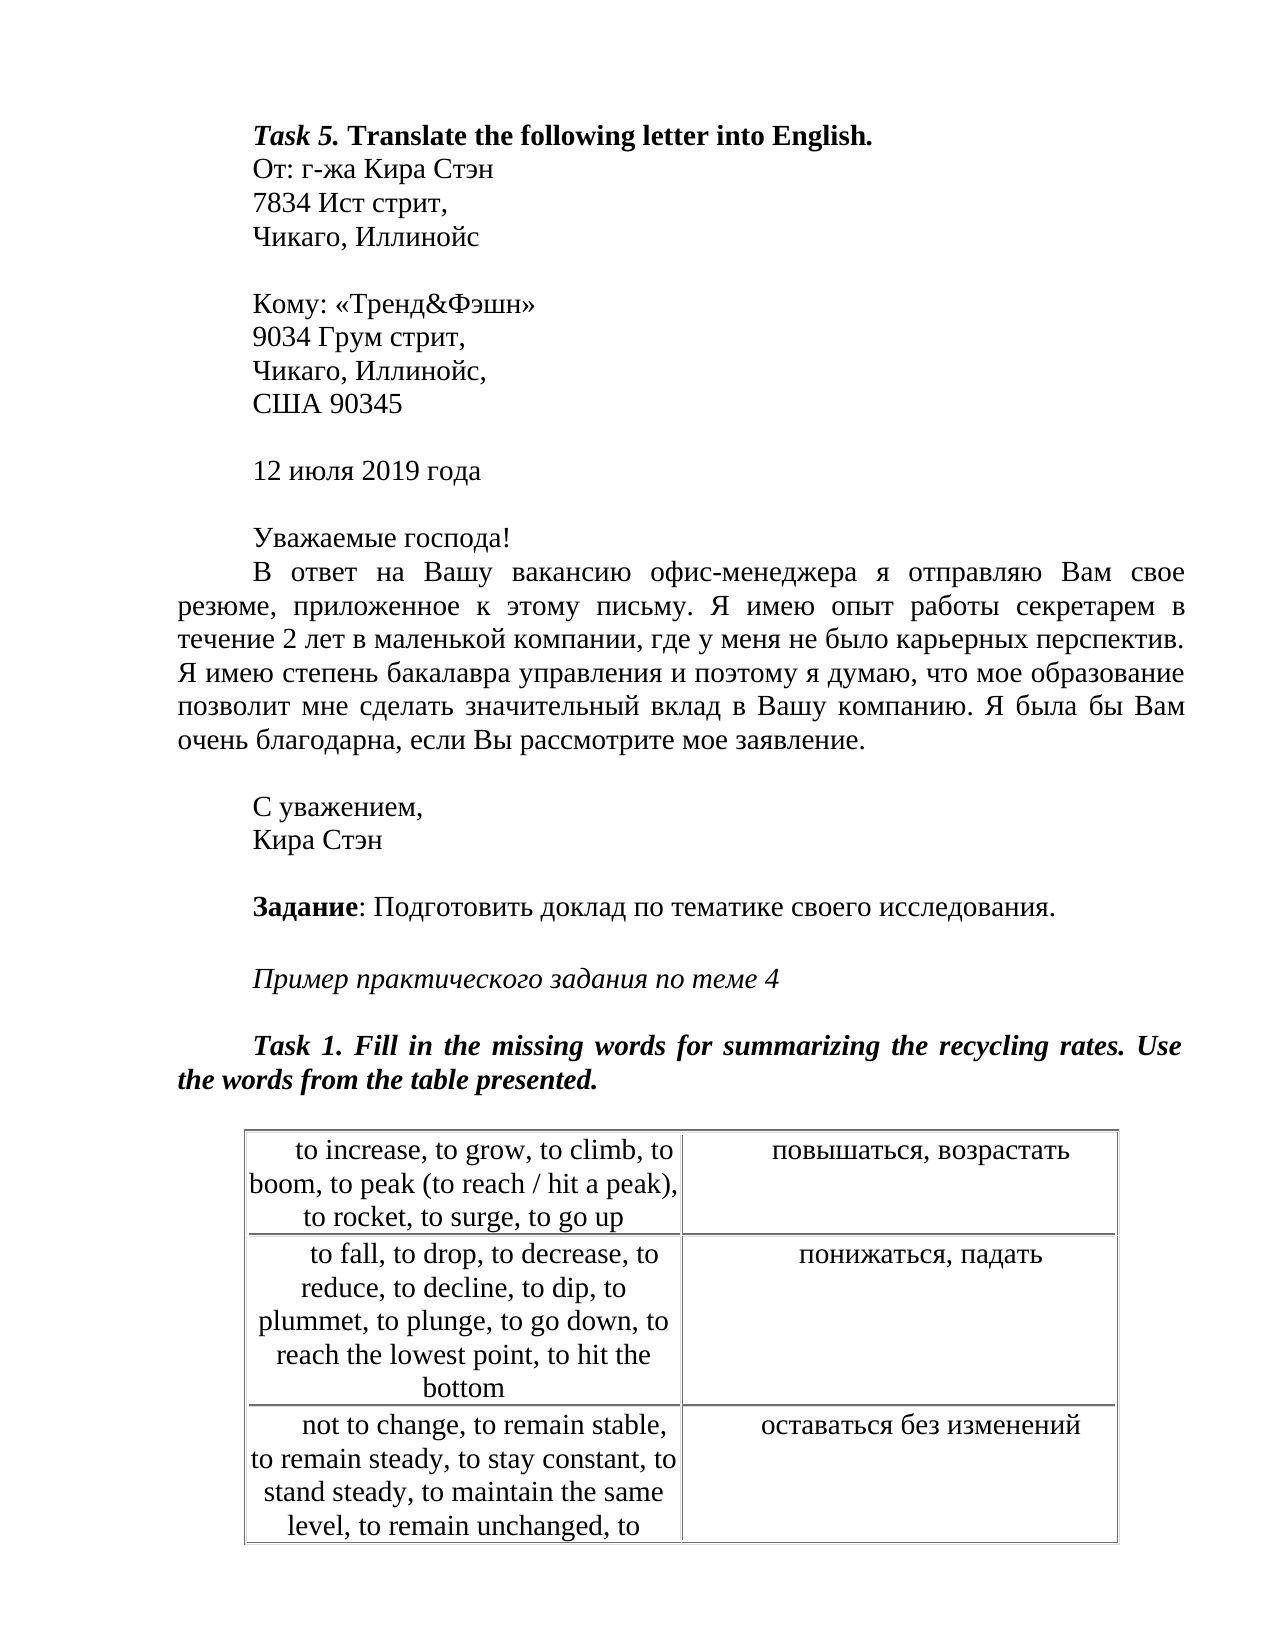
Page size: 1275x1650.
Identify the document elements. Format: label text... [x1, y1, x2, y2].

text 12 июля 2019 года [177, 453, 1186, 487]
text С уважением, [177, 789, 1186, 822]
text Чикаго, Иллинойс, [177, 353, 1186, 386]
text 7834 Ист стрит, [177, 185, 1186, 219]
text В ответ на Вашу вакансию офис-менеджера я отправляю Вам свое резюме, приложенное к этому письму. Я имею опыт работы секретарем в течение 2 лет в маленькой компании, где у меня не было карьерных перспектив. Я имею степень бакалавра управления и поэтому я думаю, что мое образование позволит мне сделать значительный вклад в Вашу компанию. Я была бы Вам очень благодарна, если Вы рассмотрите мое заявление. [177, 554, 1186, 755]
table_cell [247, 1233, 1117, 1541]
text Пример практического задания по теме 4 [177, 961, 1186, 995]
text Кому: «Тренд&Фэшн» [177, 286, 1186, 319]
text Уважаемые господа! [177, 521, 1186, 554]
text Кира Стэн [177, 822, 1186, 856]
text 9034 Грум стрит, [177, 319, 1186, 353]
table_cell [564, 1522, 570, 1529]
text Чикаго, Иллинойс [177, 219, 1186, 252]
text США 90345 [177, 386, 1186, 420]
text Задание: Подготовить доклад по тематике своего исследования. [177, 889, 1186, 923]
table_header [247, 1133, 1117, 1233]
text Task 5. Translate the following letter into English. [177, 118, 1186, 152]
text Task 1. Fill in the missing words for summarizing the recycling rates. Use the words from the table presented. [177, 1028, 1186, 1096]
text От: г-жа Кира Стэн [177, 152, 1186, 185]
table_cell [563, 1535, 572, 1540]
